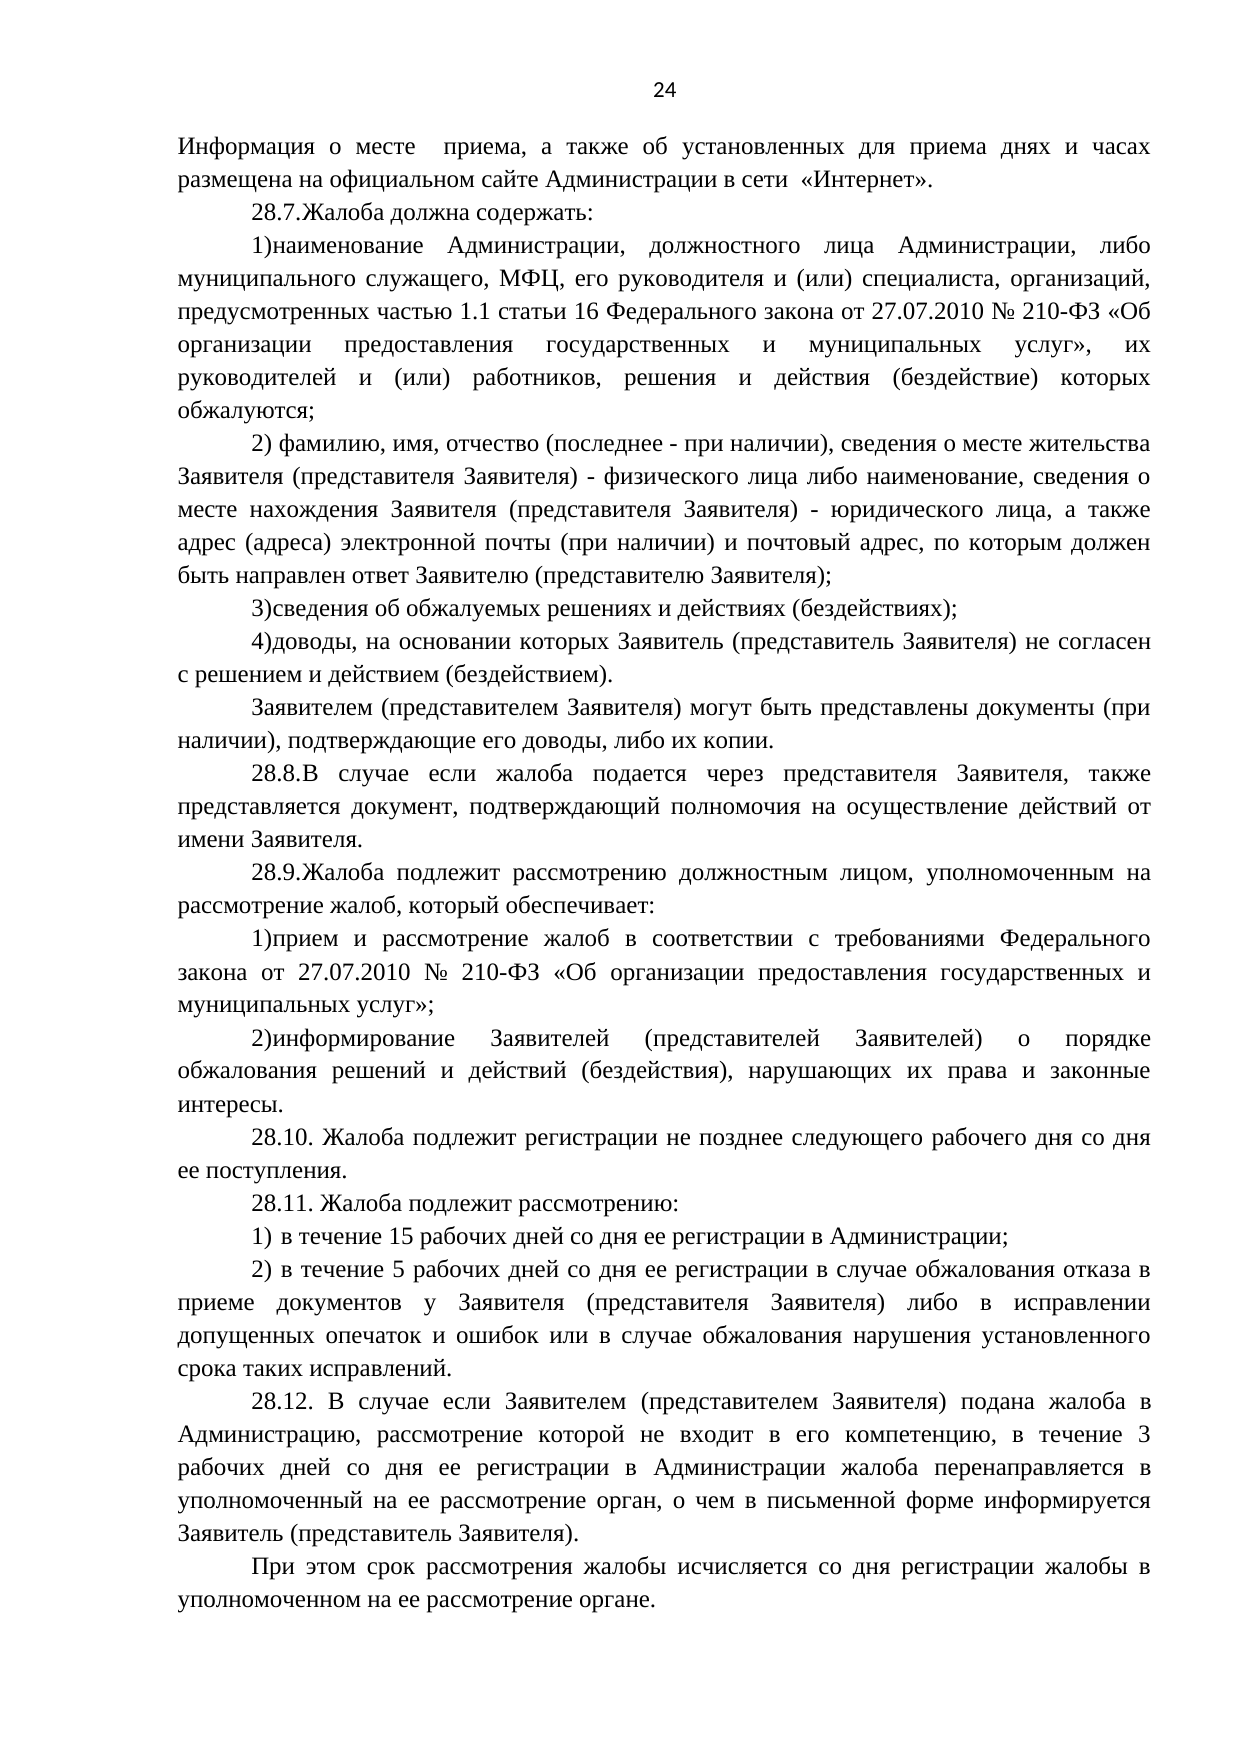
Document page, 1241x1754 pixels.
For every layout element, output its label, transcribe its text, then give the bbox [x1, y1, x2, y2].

list 1) прием и рассмотрение жалоб в соответствии с требованиями Федерального закона от 27.07.2010 № 210-ФЗ «Об организации предоставления государственных и муниципальных услуг»; [177, 923, 1152, 1018]
list Заявителем (представителем Заявителя) могут быть представлены документы (при наличии), подтверждающие его доводы, либо их копии. [177, 692, 1152, 754]
list 28.8. В случае если жалоба подается через представителя Заявителя, также представляется документ, подтверждающий полномочия на осуществление действий от имени Заявителя. [177, 758, 1152, 853]
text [177, 131, 1152, 193]
list 2) информирование Заявителей (представителей Заявителей) о порядке обжалования решений и действий (бездействия), нарушающих их права и законные интересы. [177, 1023, 1152, 1117]
list 28.7. Жалоба должна содержать: [177, 197, 1152, 226]
text При этом срок рассмотрения жалобы исчисляется со дня регистрации жалобы в уполномоченном на ее рассмотрение органе. [177, 1551, 1152, 1613]
list 28.11. Жалоба подлежит рассмотрению: [177, 1188, 1152, 1216]
list 3) сведения об обжалуемых решениях и действиях (бездействиях); [177, 593, 1152, 622]
text 28.9. Жалоба подлежит рассмотрению должностным лицом, уполномоченным на рассмотрение жалоб, который обеспечивает: [177, 857, 1152, 919]
list в течение 15 рабочих дней со дня ее регистрации в Администрации; [177, 1221, 1152, 1249]
list 28.10. Жалоба подлежит регистрации не позднее следующего рабочего дня со дня ее поступления. [177, 1122, 1152, 1183]
list в течение 5 рабочих дней со дня ее регистрации в случае обжалования отказа в приеме документов у Заявителя (представителя Заявителя) либо в исправлении допущенных опечаток и ошибок или в случае обжалования нарушения установленного срока таких исправлений. [177, 1254, 1152, 1382]
text 28.12. В случае если Заявителем (представителем Заявителя) подана жалоба в Администрацию, рассмотрение которой не входит в его компетенцию, в течение 3 рабочих дней со дня ее регистрации в Администрации жалоба перенаправляется в уполномоченный на ее рассмотрение орган, о чем в письменной форме информируется Заявитель (представитель Заявителя). [177, 1386, 1152, 1547]
list 4) доводы, на основании которых Заявитель (представитель Заявителя) не согласен с решением и действием (бездействием). [177, 626, 1152, 688]
list 1) наименование Администрации, должностного лица Администрации, либо муниципального служащего, МФЦ, его руководителя и (или) специалиста, организаций, предусмотренных частью 1.1 статьи 16 Федерального закона от 27.07.2010 № 210-ФЗ «Об организации предоставления государственных и муниципальных услуг», их руководителей и (или) работников, решения и действия (бездействие) которых обжалуются; [177, 230, 1152, 424]
list 2) фамилию, имя, отчество (последнее - при наличии), сведения о месте жительства Заявителя (представителя Заявителя) - физического лица либо наименование, сведения о месте нахождения Заявителя (представителя Заявителя) - юридического лица, а также адрес (адреса) электронной почты (при наличии) и почтовый адрес, по которым должен быть направлен ответ Заявителю (представителю Заявителя); [177, 428, 1152, 589]
